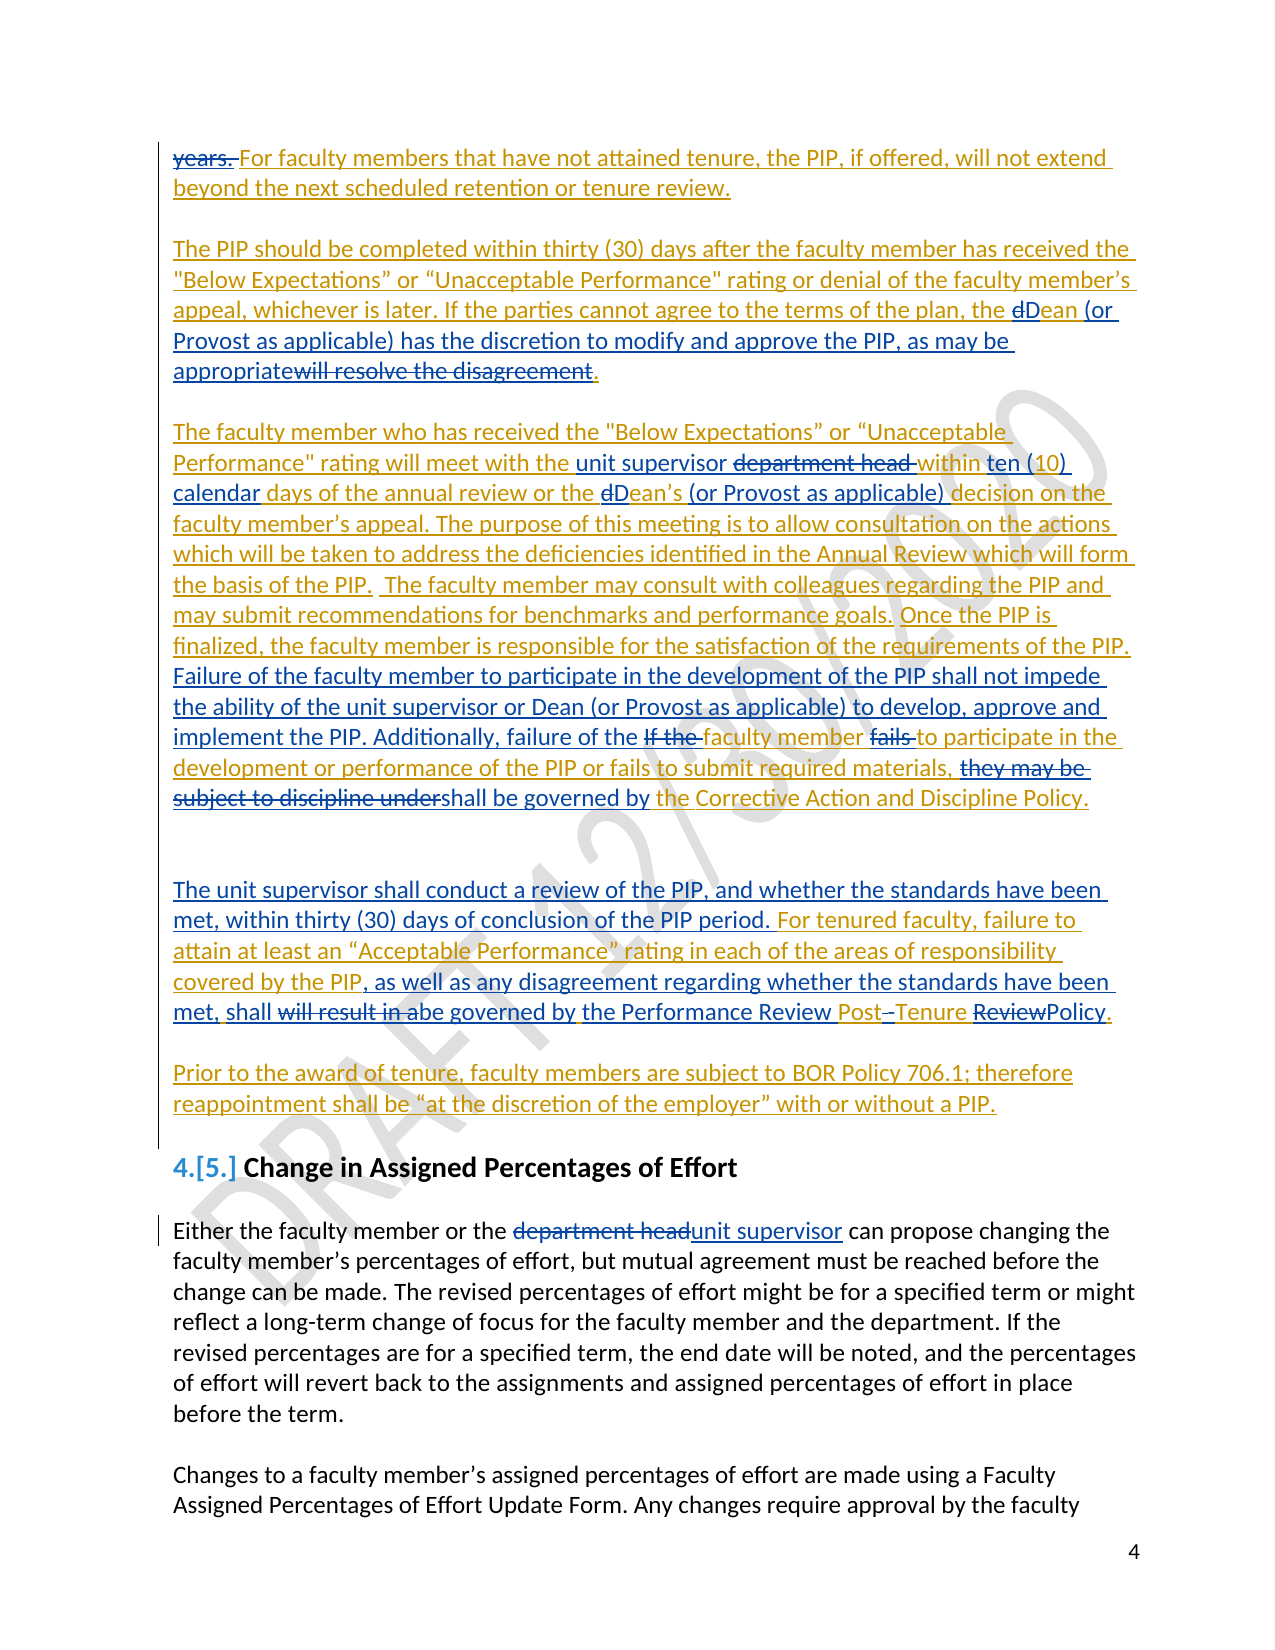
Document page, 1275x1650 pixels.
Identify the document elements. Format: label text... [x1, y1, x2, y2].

text Either the faculty member or the can propose changing the faculty member’s percentages of effort, but mutual agreement must be reached before the change can be made. The revised percentages of effort might be for a specified term or might reflect a long-term change of focus for the faculty member and the department. If the revised percentages are for a specified term, the end date will be noted, and the percentages of effort will revert back to the assignments and assigned percentages of effort in place before the term. [173, 1215, 1139, 1429]
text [173, 1459, 1139, 1520]
list Change in Assigned Percentages of Effort [173, 1149, 1139, 1184]
